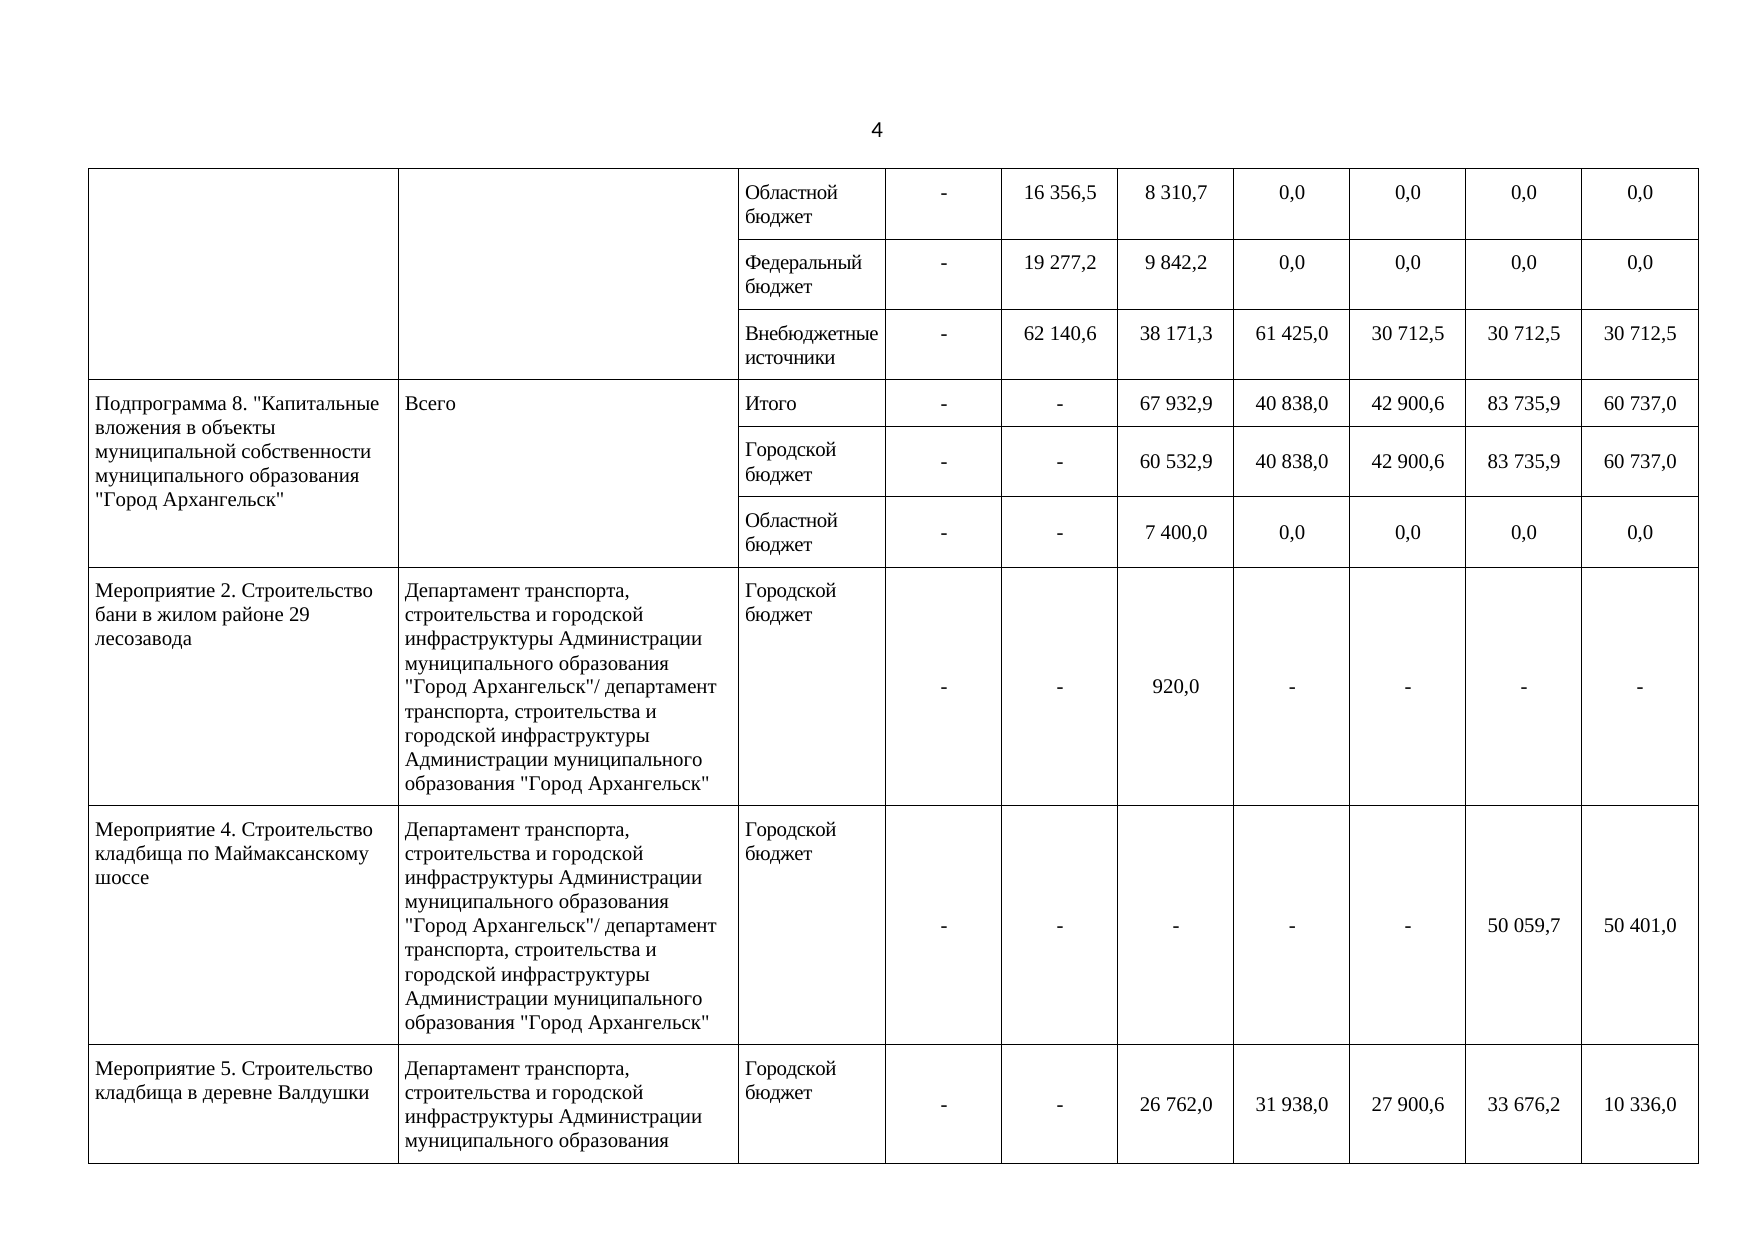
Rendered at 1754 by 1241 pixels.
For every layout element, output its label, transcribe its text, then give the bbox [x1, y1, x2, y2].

table_cell Городской бюджет [739, 806, 885, 1044]
table_cell 27 900,6 [1350, 1045, 1465, 1163]
text 4 [118, 115, 1636, 143]
table_cell Городской бюджет [739, 568, 885, 805]
table_cell 0,0 [1582, 497, 1698, 567]
table_cell Мероприятие 5. Строительство кладбища в деревне Валдушки [89, 1045, 398, 1163]
table_cell 7 400,0 [1118, 497, 1233, 567]
table_cell 67 932,9 [1118, 380, 1233, 426]
table_header 0,0 [1466, 169, 1581, 238]
table_cell - [1002, 497, 1117, 567]
table_cell Мероприятие 4. Строительство кладбища по Маймаксанскому шоссе [89, 806, 398, 1044]
table_cell Внебюджетные источники [739, 310, 885, 379]
table_header 8 310,7 [1118, 169, 1233, 238]
table_cell 0,0 [1234, 240, 1349, 309]
table_cell - [886, 568, 1001, 805]
table_cell 920,0 [1118, 568, 1233, 805]
table_cell 0,0 [1466, 497, 1581, 567]
table_cell - [1466, 568, 1581, 805]
table_header 16 356,5 [1002, 169, 1117, 238]
table_cell Итого [739, 380, 885, 426]
table_cell Городской бюджет [739, 427, 885, 496]
table_cell 0,0 [1582, 240, 1698, 309]
table_cell 10 336,0 [1582, 1045, 1698, 1163]
table_cell 30 712,5 [1350, 310, 1465, 379]
table_cell 0,0 [1350, 497, 1465, 567]
table_cell - [886, 380, 1001, 426]
table_cell 9 842,2 [1118, 240, 1233, 309]
table_cell 19 277,2 [1002, 240, 1117, 309]
table_cell - [886, 240, 1001, 309]
table_cell 42 900,6 [1350, 380, 1465, 426]
table_cell - [1002, 427, 1117, 496]
table_cell 50 059,7 [1466, 806, 1581, 1044]
table_cell Федеральный бюджет [739, 240, 885, 309]
table_header 0,0 [1234, 169, 1349, 238]
table_cell 42 900,6 [1350, 427, 1465, 496]
table_cell 38 171,3 [1118, 310, 1233, 379]
table_cell 61 425,0 [1234, 310, 1349, 379]
table_cell 60 532,9 [1118, 427, 1233, 496]
table_cell 83 735,9 [1466, 380, 1581, 426]
table_cell - [1002, 1045, 1117, 1163]
table_cell Областной бюджет [739, 497, 885, 567]
table_cell Мероприятие 2. Строительство бани в жилом районе 29 лесозавода [89, 568, 398, 805]
table_cell - [1002, 380, 1117, 426]
table_cell - [886, 1045, 1001, 1163]
table_cell - [886, 427, 1001, 496]
table_cell 26 762,0 [1118, 1045, 1233, 1163]
table_cell - [1234, 806, 1349, 1044]
table_cell - [1350, 806, 1465, 1044]
table_cell - [1002, 806, 1117, 1044]
table_cell 83 735,9 [1466, 427, 1581, 496]
table_cell 62 140,6 [1002, 310, 1117, 379]
table_cell Департамент транспорта, строительства и городской инфраструктуры Администрации муниципального образования [399, 1045, 738, 1163]
table_cell 0,0 [1466, 240, 1581, 309]
table_cell - [1582, 568, 1698, 805]
table_cell - [1350, 568, 1465, 805]
table_header [399, 169, 738, 379]
table_cell 0,0 [1350, 240, 1465, 309]
table_cell 0,0 [1234, 497, 1349, 567]
table_cell - [1234, 568, 1349, 805]
table_cell 31 938,0 [1234, 1045, 1349, 1163]
table_cell 60 737,0 [1582, 427, 1698, 496]
table_header - [886, 169, 1001, 238]
table_cell 40 838,0 [1234, 380, 1349, 426]
table_cell - [1118, 806, 1233, 1044]
table_cell Подпрограмма 8. "Капитальные вложения в объекты муниципальной собственности муниципального образования "Город Архангельск" [89, 380, 398, 567]
table_cell 40 838,0 [1234, 427, 1349, 496]
table_cell 30 712,5 [1466, 310, 1581, 379]
table_cell 33 676,2 [1466, 1045, 1581, 1163]
table_cell 30 712,5 [1582, 310, 1698, 379]
table_cell 50 401,0 [1582, 806, 1698, 1044]
table_cell Всего [399, 380, 738, 567]
table_cell - [1002, 568, 1117, 805]
table_header 0,0 [1582, 169, 1698, 238]
table_header [89, 169, 398, 379]
table_cell Городской бюджет [739, 1045, 885, 1163]
table_cell 60 737,0 [1582, 380, 1698, 426]
table_header 0,0 [1350, 169, 1465, 238]
table_cell - [886, 497, 1001, 567]
table_cell - [886, 310, 1001, 379]
table_cell - [886, 806, 1001, 1044]
table_header Областной бюджет [739, 169, 885, 238]
